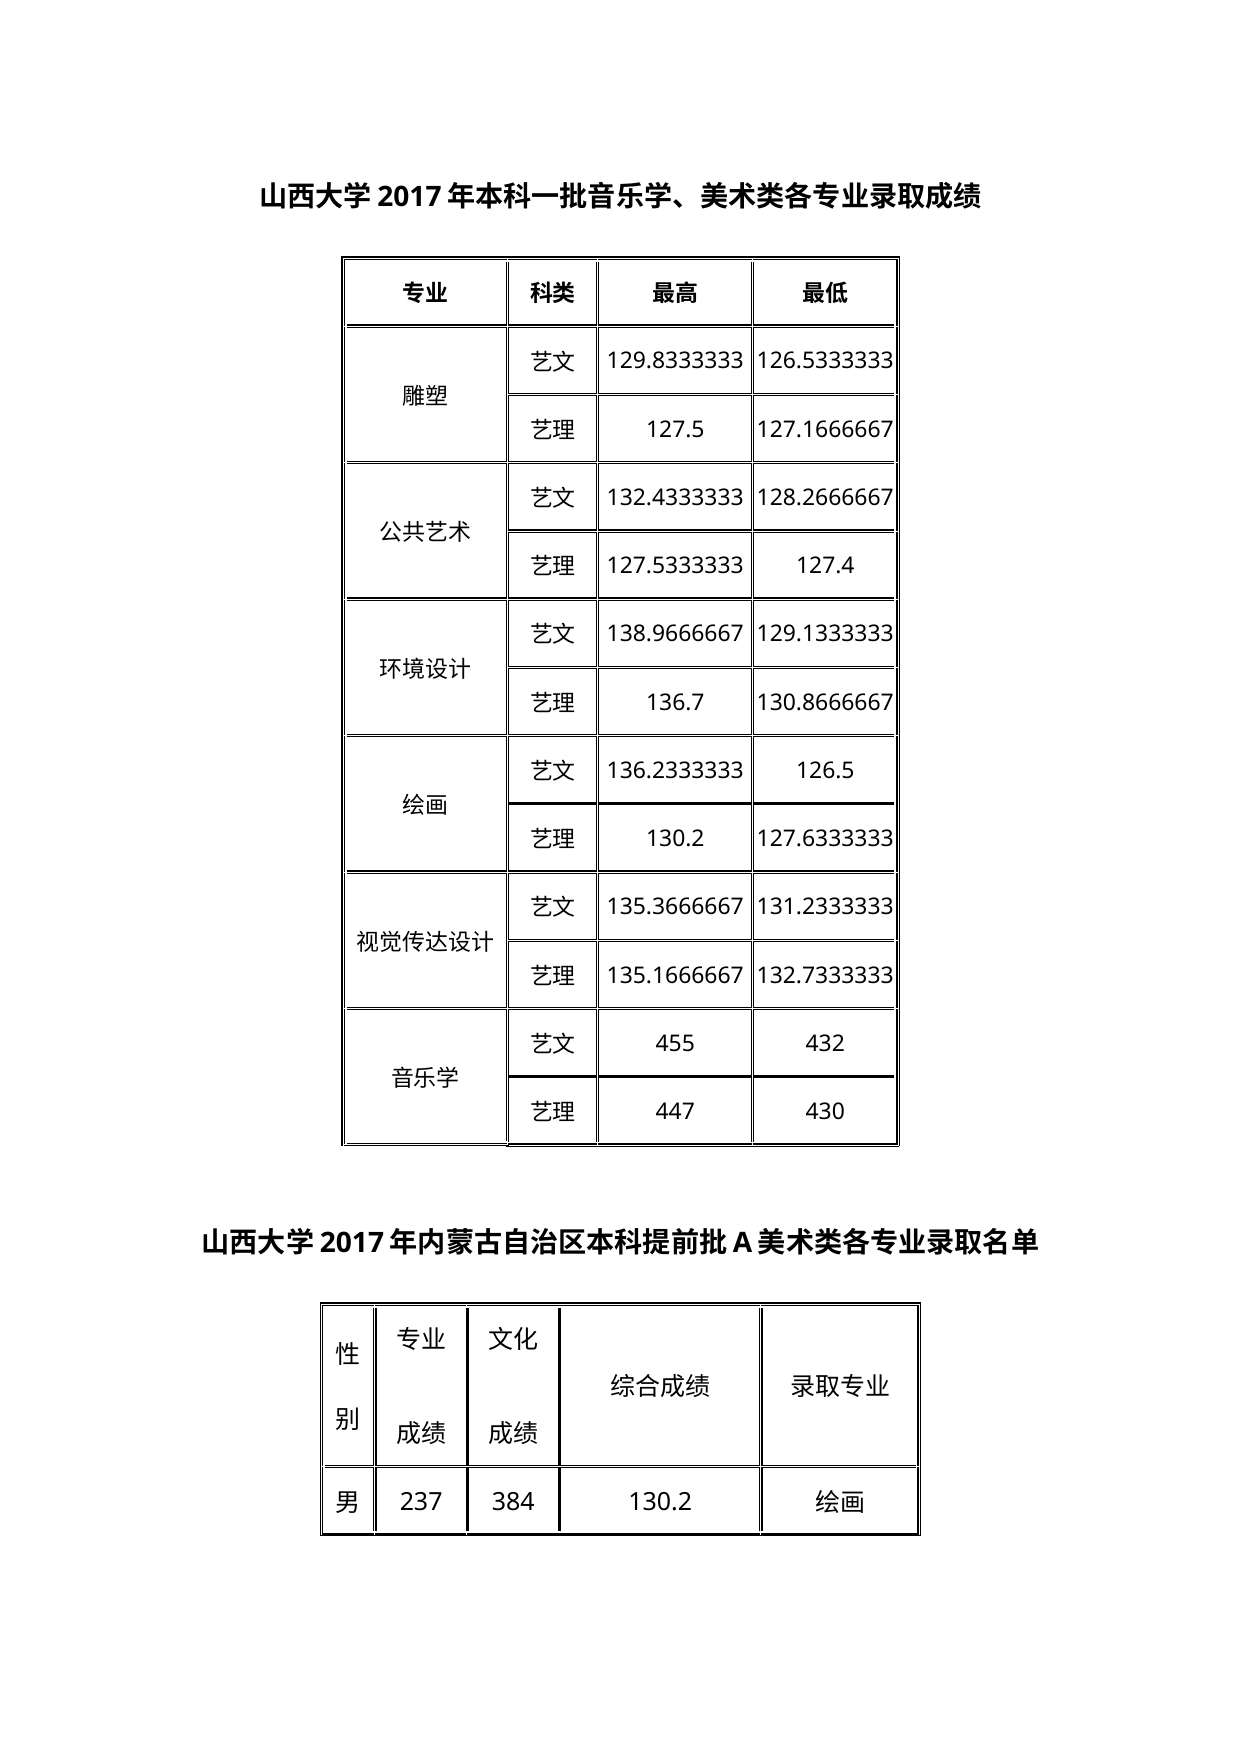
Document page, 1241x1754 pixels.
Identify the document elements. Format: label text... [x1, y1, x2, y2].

table_cell 艺文 [509, 464, 596, 529]
table_header 综合成绩 [559, 1304, 761, 1464]
table_header 专业 [345, 260, 508, 324]
table_cell 音乐学 [343, 1007, 508, 1143]
table_cell 艺理 [509, 396, 596, 461]
table_cell 135.3666667 [599, 874, 751, 938]
table_cell 艺理 [509, 669, 596, 734]
table_cell 环境设计 [345, 597, 506, 734]
table_cell 384 [467, 1468, 559, 1533]
table_header 专业 成绩 [375, 1304, 467, 1464]
table_cell 447 [598, 1078, 752, 1143]
table_cell 237 [375, 1468, 467, 1533]
table_cell 男 [323, 1465, 375, 1533]
table_cell 艺文 [509, 737, 596, 802]
table_cell 艺文 [509, 874, 596, 938]
table_cell 130.8666667 [753, 666, 898, 734]
table_cell 127.6333333 [754, 802, 896, 870]
table_cell 绘画 [343, 734, 508, 870]
table_cell 138.9666667 [599, 601, 751, 666]
table_cell 130.2 [599, 805, 751, 870]
table_cell 艺理 [508, 1078, 597, 1143]
table_cell 雕塑 [345, 324, 506, 461]
table_cell 430 [753, 1075, 896, 1143]
table_cell 131.2333333 [754, 870, 897, 938]
table_cell 127.5333333 [599, 533, 751, 597]
table_cell 136.2333333 [599, 737, 751, 802]
table_cell 129.8333333 [599, 328, 751, 393]
table_cell 艺文 [509, 1010, 596, 1075]
table_header 录取专业 [761, 1306, 917, 1464]
table_cell 视觉传达设计 [345, 870, 506, 1007]
table_cell 126.5333333 [754, 324, 897, 393]
table_cell 127.4 [754, 529, 897, 597]
table_cell 136.7 [599, 669, 751, 734]
table_cell 126.5 [753, 734, 898, 802]
table_cell 132.7333333 [754, 939, 897, 1007]
table_header 科类 [508, 260, 597, 324]
table_cell 绘画 [761, 1465, 918, 1533]
table_cell 127.1666667 [753, 393, 898, 461]
table_cell 432 [753, 1007, 898, 1075]
table_header 文化 成绩 [467, 1306, 559, 1464]
table_cell 130.2 [559, 1465, 761, 1533]
table_cell 135.1666667 [599, 942, 751, 1007]
table_cell 艺文 [509, 601, 596, 666]
table_cell 127.5 [599, 396, 751, 461]
table_header 最低 [753, 260, 896, 324]
table_cell 128.2666667 [753, 461, 898, 529]
table_cell 艺理 [509, 533, 596, 597]
table_cell 455 [599, 1010, 751, 1075]
table_cell 129.1333333 [754, 597, 897, 666]
text 山西大学2017年本科一批音乐学、美术类各专业录取成绩 [187, 162, 1053, 227]
table_header 最高 [598, 260, 752, 324]
table_cell 艺理 [509, 942, 596, 1007]
table_cell 艺文 [509, 328, 596, 393]
text 山西大学2017年内蒙古自治区本科提前批A美术类各专业录取名单 [187, 1208, 1053, 1273]
table_cell 公共艺术 [343, 461, 508, 597]
table_cell 艺理 [509, 805, 596, 870]
table_header 性别 [323, 1304, 375, 1464]
table_cell 132.4333333 [599, 464, 751, 529]
